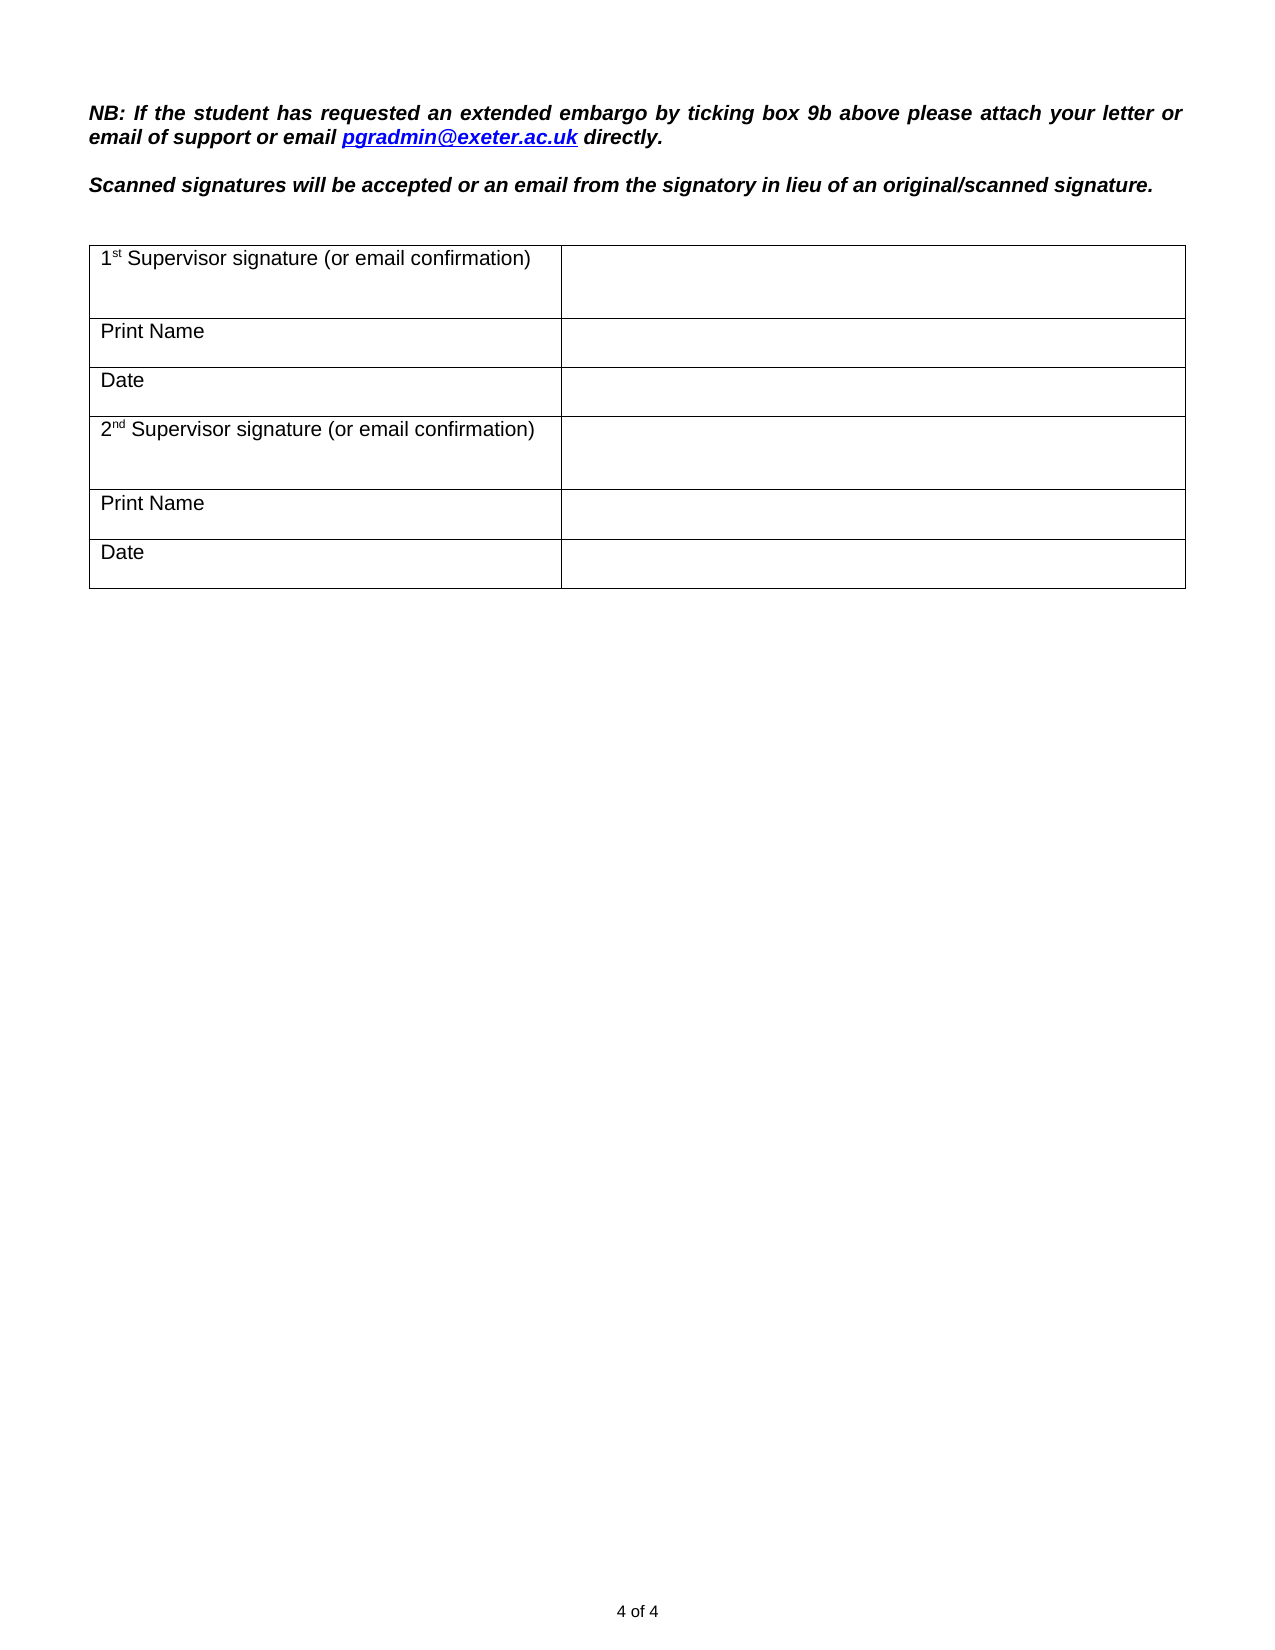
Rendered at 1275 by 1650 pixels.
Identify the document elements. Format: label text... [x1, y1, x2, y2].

table_cell [562, 490, 1185, 538]
table_cell Date [90, 540, 561, 588]
text Scanned signatures will be accepted or an email from the signatory in lieu of an original/scanned signature. [89, 173, 1186, 197]
table_cell Print Name [90, 490, 561, 538]
table_header [562, 246, 1185, 318]
table_cell Date [90, 368, 561, 416]
text NB: If the student has requested an extended embargo by ticking box 9b above please attach your letter or email of support or email pgradmin@exeter.ac.uk directly. [89, 101, 1186, 148]
table_cell 2nd Supervisor signature (or email confirmation) [90, 417, 561, 489]
table_cell Print Name [90, 319, 561, 367]
table_cell [562, 319, 1185, 367]
table_header 1st Supervisor signature (or email confirmation) [90, 246, 561, 318]
table_cell [562, 417, 1185, 489]
table_cell [562, 368, 1185, 416]
table_cell [562, 540, 1185, 588]
